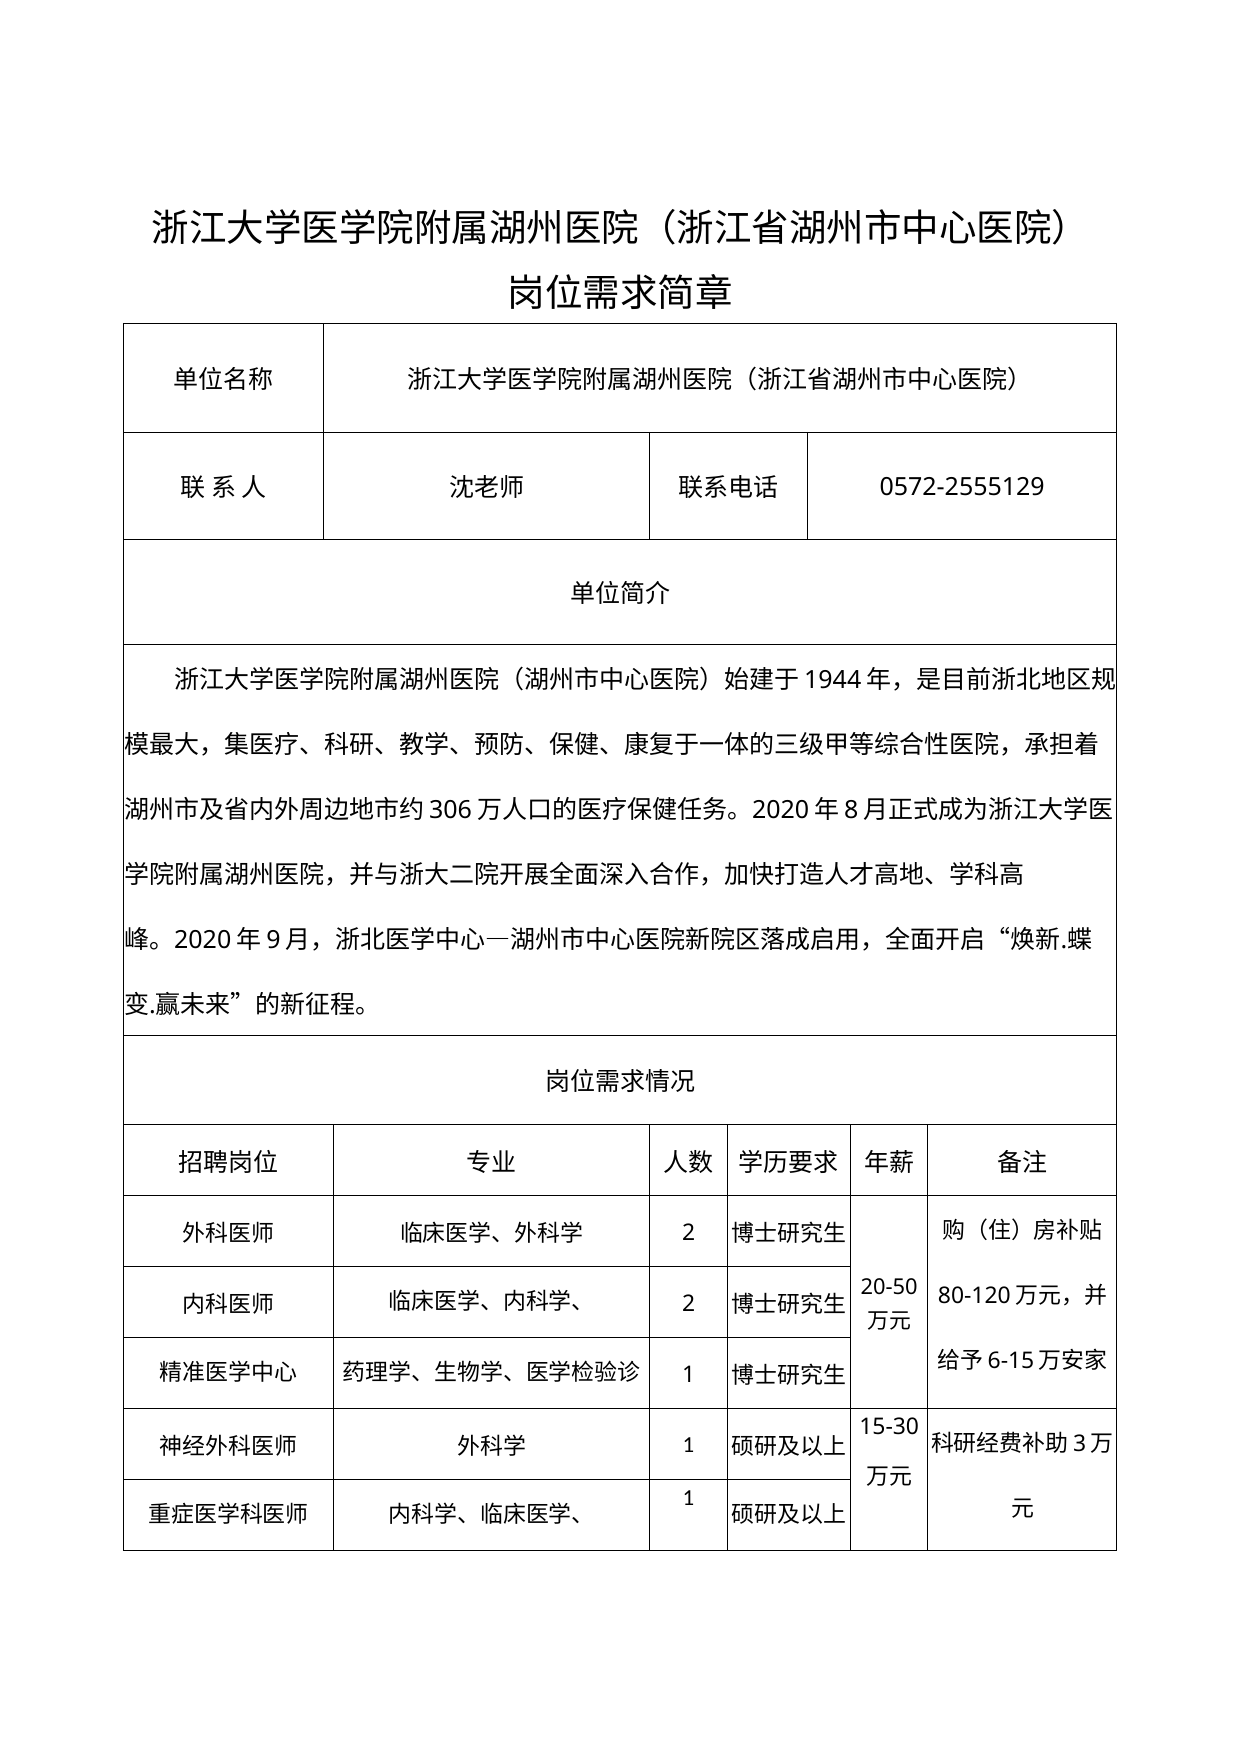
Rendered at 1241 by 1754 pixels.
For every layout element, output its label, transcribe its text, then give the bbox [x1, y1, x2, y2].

table_cell 1 [650, 1480, 727, 1550]
table_cell 2 [650, 1196, 727, 1266]
table_cell 15-30万元 [851, 1409, 927, 1550]
table_cell 联 系 人 [124, 433, 323, 539]
table_cell 内科学、临床医学、 重症医学、神经病学 [334, 1480, 649, 1550]
table_cell 岗位需求情况 [124, 1036, 1116, 1124]
table_cell 招聘岗位 [124, 1125, 333, 1195]
table_header 单位名称 [124, 324, 323, 432]
table_cell 年薪 [851, 1125, 927, 1195]
table_cell 博士研究生 [728, 1267, 850, 1337]
table_cell 临床医学、外科学 [334, 1196, 649, 1266]
table_cell 重症医学科医师 [124, 1480, 333, 1550]
table_cell 20-50万元 [851, 1196, 927, 1408]
table_cell 学历要求 [728, 1125, 850, 1195]
table_cell 药理学、生物学、医学检验诊断学、病理学与病理生理学、临床检验诊断学 [334, 1338, 649, 1408]
table_cell 神经外科医师 [124, 1409, 333, 1479]
table_cell 1 [650, 1409, 727, 1479]
table_cell 联系电话 [650, 433, 807, 539]
table_cell 1 [650, 1338, 727, 1408]
table_cell 临床医学、内科学、 急诊医学、重症医学 [334, 1267, 649, 1337]
table_cell 0572-2555129 [808, 433, 1116, 539]
table_cell 专业 [334, 1125, 649, 1195]
table_cell 外科学 [334, 1409, 649, 1479]
table_cell 内科医师 [124, 1267, 333, 1337]
table_cell 博士研究生 [728, 1196, 850, 1266]
table_cell 博士研究生 [728, 1338, 850, 1408]
text 浙江大学医学院附属湖州医院（浙江省湖州市中心医院）岗位需求简章 [148, 193, 1092, 323]
table_cell 外科医师 [124, 1196, 333, 1266]
table_header 浙江大学医学院附属湖州医院（浙江省湖州市中心医院） [324, 324, 1116, 432]
table_cell 浙江大学医学院附属湖州医院（湖州市中心医院）始建于1944年，是目前浙北地区规模最大，集医疗、科研、教学、预防、保健、康复于一体的三级甲等综合性医院，承担着湖州市及省内外周边地市约306万人口的医疗保健任务。2020年8月正式成为浙江大学医学院附属湖州医院，并与浙大二院开展全面深入合作，加快打造人才高地、学科高峰。2020年9月，浙北医学中心—湖州市中心医院新院区落成启用，全面开启“焕新.蝶变.赢未来”的新征程。 [124, 645, 1116, 1035]
table_cell 备注 [928, 1125, 1116, 1195]
table_cell 2 [650, 1267, 727, 1337]
table_cell 单位简介 [124, 540, 1116, 644]
table_cell 硕研及以上 [728, 1480, 850, 1550]
table_cell 沈老师 [324, 433, 649, 539]
table_cell 科研经费补助3万元 [928, 1409, 1116, 1550]
table_cell 购（住）房补贴 80-120万元，并给予6-15万安家费；科研经费补助6-30万元；有关待遇具体可面谈。 [928, 1196, 1116, 1408]
table_cell 精准医学中心 研究员 [124, 1338, 333, 1408]
table_cell 硕研及以上 [728, 1409, 850, 1479]
table_cell 人数 [650, 1125, 727, 1195]
